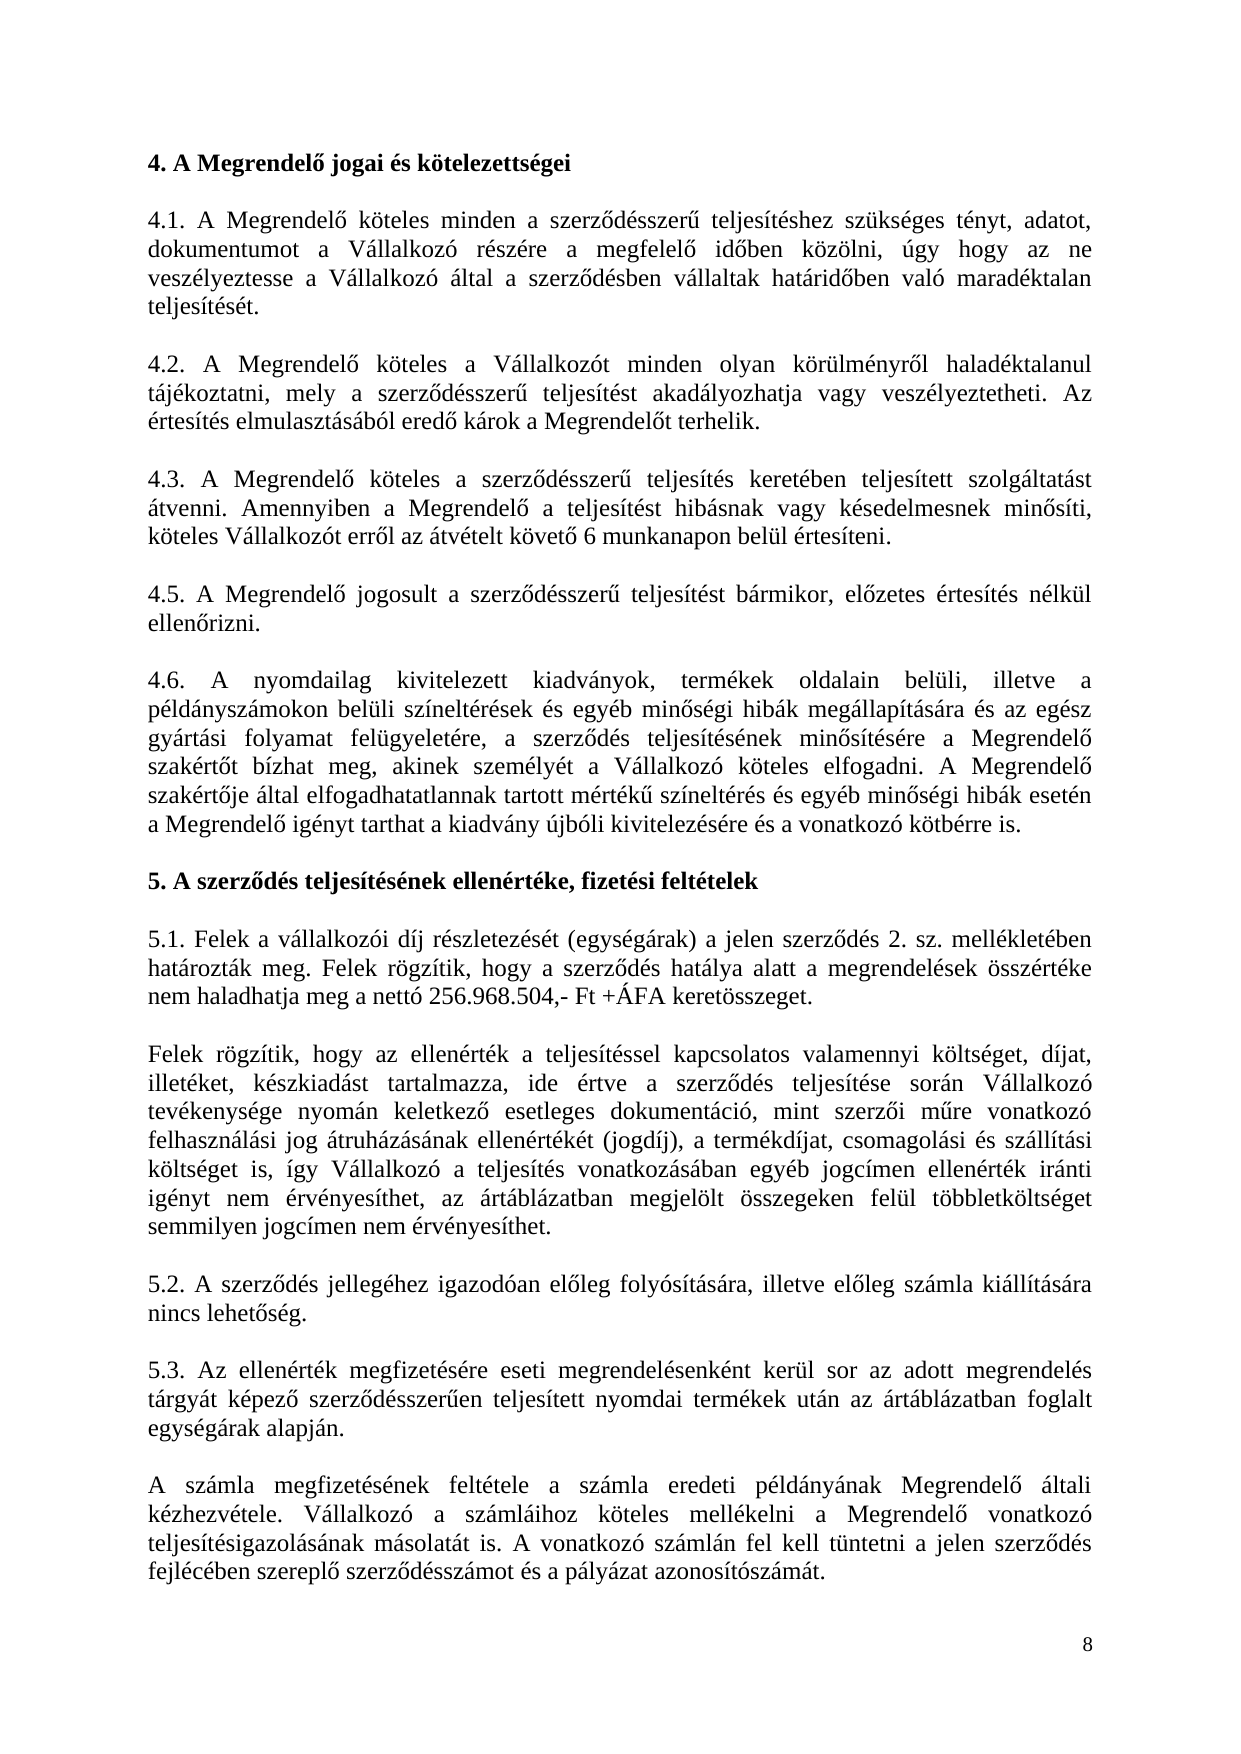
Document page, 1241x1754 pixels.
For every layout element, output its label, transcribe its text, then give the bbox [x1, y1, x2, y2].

text 5. A szerződés teljesítésének ellenértéke, fizetési feltételek [148, 866, 1093, 895]
text 5.2. A szerződés jellegéhez igazodóan előleg folyósítására, illetve előleg számla kiállítására nincs lehetőség. [148, 1269, 1093, 1326]
list 4.2. A Megrendelő köteles a Vállalkozót minden olyan körülményről haladéktalanul tájékoztatni, mely a szerződésszerű teljesítést akadályozhatja vagy veszélyeztetheti. Az értesítés elmulasztásából eredő károk a Megrendelőt terhelik. [148, 349, 1093, 435]
list 4.1. A Megrendelő köteles minden a szerződésszerű teljesítéshez szükséges tényt, adatot, dokumentumot a Vállalkozó részére a megfelelő időben közölni, úgy hogy az ne veszélyeztesse a Vállalkozó által a szerződésben vállaltak határidőben való maradéktalan teljesítését. [148, 205, 1093, 320]
list 4.5. A Megrendelő jogosult a szerződésszerű teljesítést bármikor, előzetes értesítés nélkül ellenőrizni. [148, 579, 1093, 636]
list 4. A Megrendelő jogai és kötelezettségei [148, 148, 1093, 176]
text A számla megfizetésének feltétele a számla eredeti példányának Megrendelő általi kézhezvétele. Vállalkozó a számláihoz köteles mellékelni a Megrendelő vonatkozó teljesítésigazolásának másolatát is. A vonatkozó számlán fel kell tüntetni a jelen szerződés fejlécében szereplő szerződésszámot és a pályázat azonosítószámát. [148, 1470, 1093, 1585]
list 4.6. A nyomdailag kivitelezett kiadványok, termékek oldalain belüli, illetve a példányszámokon belüli színeltérések és egyéb minőségi hibák megállapítására és az egész gyártási folyamat felügyeletére, a szerződés teljesítésének minősítésére a Megrendelő szakértőt bízhat meg, akinek személyét a Vállalkozó köteles elfogadni. A Megrendelő szakértője által elfogadhatatlannak tartott mértékű színeltérés és egyéb minőségi hibák esetén a Megrendelő igényt tarthat a kiadvány újbóli kivitelezésére és a vonatkozó kötbérre is. [148, 665, 1093, 838]
text 5.1. Felek a vállalkozói díj részletezését (egységárak) a jelen szerződés 2. sz. mellékletében határozták meg. Felek rögzítik, hogy a szerződés hatálya alatt a megrendelések összértéke nem haladhatja meg a nettó 256.968.504,- Ft +ÁFA keretösszeget. [148, 924, 1093, 1010]
text 5.3. Az ellenérték megfizetésére eseti megrendelésenként kerül sor az adott megrendelés tárgyát képező szerződésszerűen teljesített nyomdai termékek után az ártáblázatban foglalt egységárak alapján. [148, 1355, 1093, 1441]
text Felek rögzítik, hogy az ellenérték a teljesítéssel kapcsolatos valamennyi költséget, díjat, illetéket, készkiadást tartalmazza, ide értve a szerződés teljesítése során Vállalkozó tevékenysége nyomán keletkező esetleges dokumentáció, mint szerzői műre vonatkozó felhasználási jog átruházásának ellenértékét (jogdíj), a termékdíjat, csomagolási és szállítási költséget is, így Vállalkozó a teljesítés vonatkozásában egyéb jogcímen ellenérték iránti igényt nem érvényesíthet, az ártáblázatban megjelölt összegeken felül többletköltséget semmilyen jogcímen nem érvényesíthet. [148, 1039, 1093, 1240]
list 4.3. A Megrendelő köteles a szerződésszerű teljesítés keretében teljesített szolgáltatást átvenni. Amennyiben a Megrendelő a teljesítést hibásnak vagy késedelmesnek minősíti, köteles Vállalkozót erről az átvételt követő 6 munkanapon belül értesíteni. [148, 464, 1093, 550]
